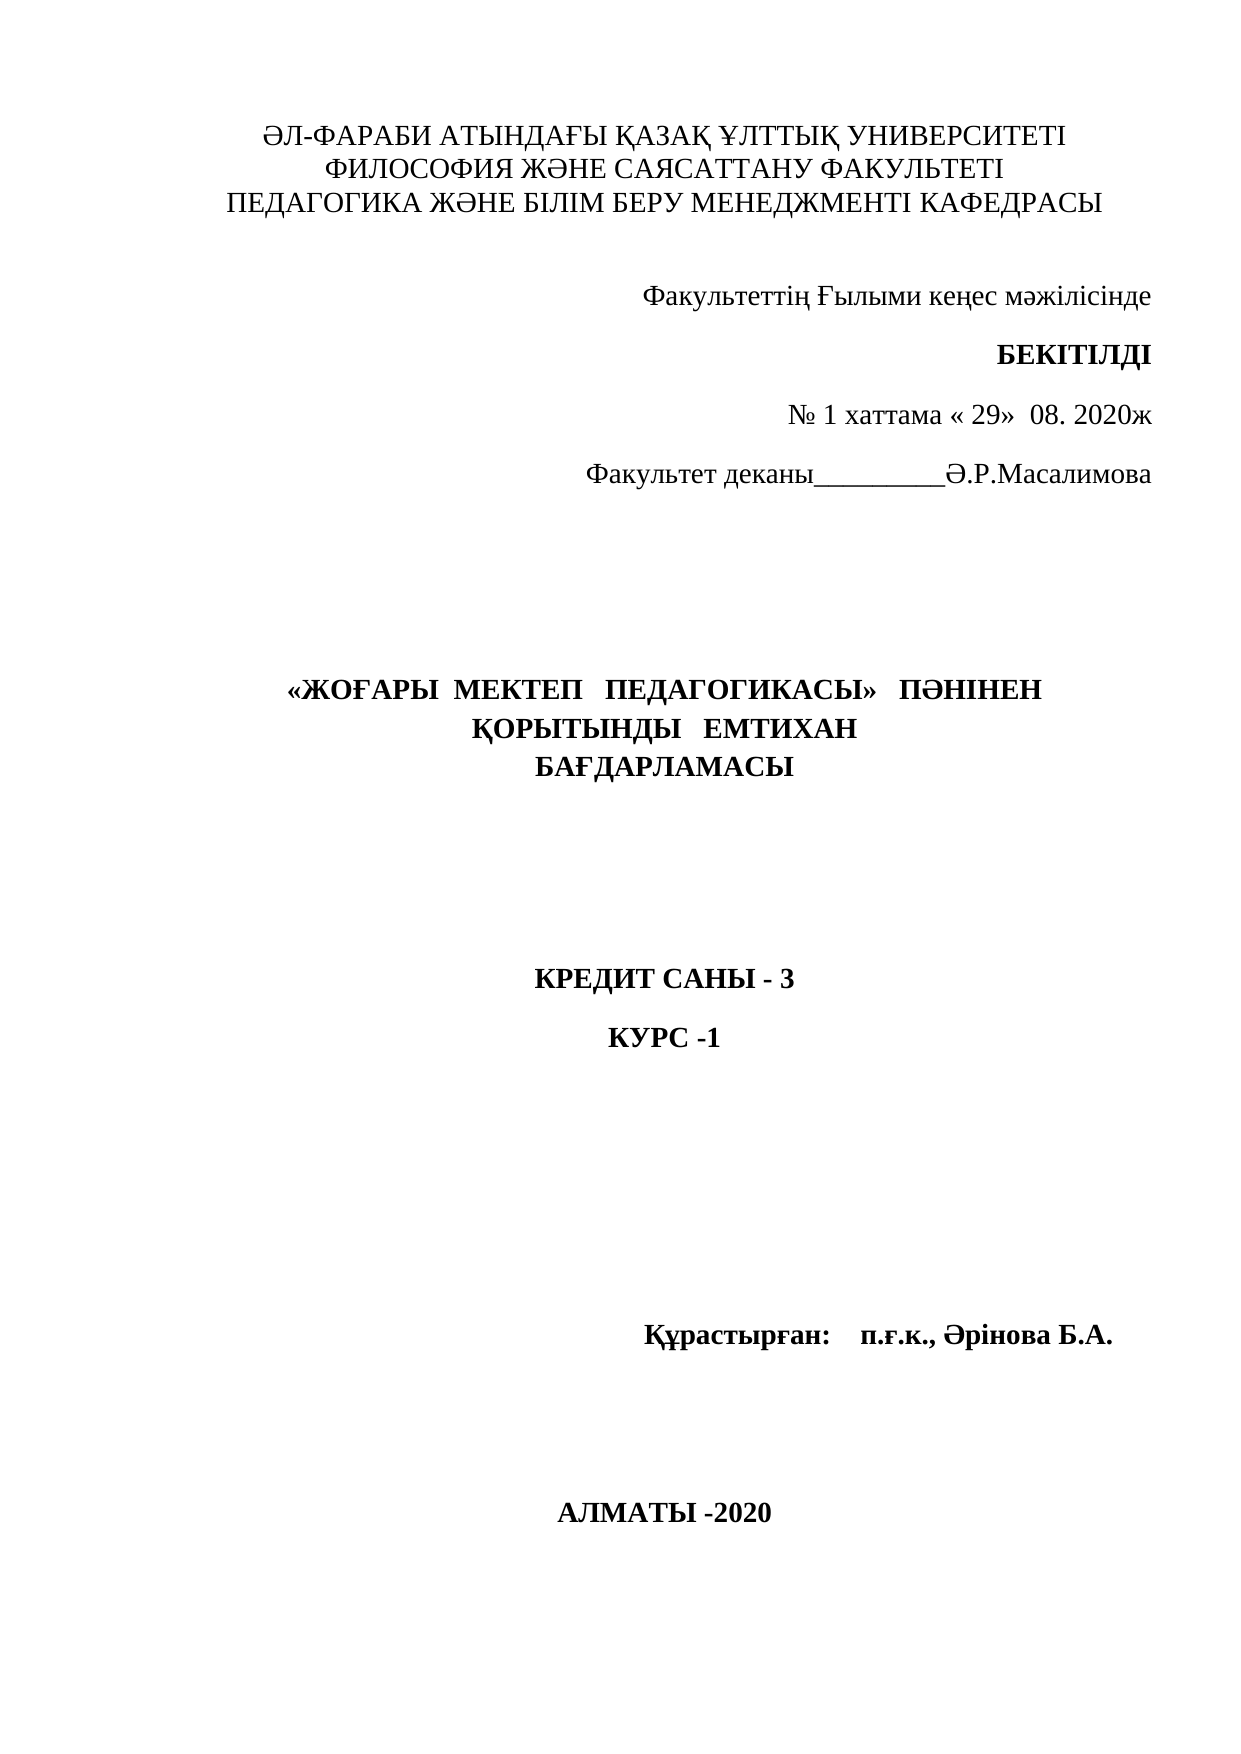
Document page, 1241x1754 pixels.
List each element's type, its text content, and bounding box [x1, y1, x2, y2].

text Факультеттің Ғылыми кеңес мәжілісінде [177, 278, 1152, 312]
text ҚОРЫТЫНДЫ ЕМТИХАН [177, 711, 1152, 744]
text БЕКІТІЛДІ [177, 337, 1152, 371]
text Құрастырған: п.ғ.к., Әрінова Б.А. [177, 1317, 1152, 1351]
text ӘЛ-ФАРАБИ АТЫНДАҒЫ ҚАЗАҚ ҰЛТТЫҚ УНИВЕРСИТЕТІ [177, 118, 1152, 152]
text ПЕДАГОГИКА ЖӘНЕ БІЛІМ БЕРУ МЕНЕДЖМЕНТІ КАФЕДРАСЫ [177, 185, 1152, 219]
text Факультет деканы_________Ә.Р.Масалимова [177, 456, 1152, 490]
text КУРС -1 [177, 1021, 1152, 1054]
text № 1 хаттама « 29» 08. 2020ж [177, 397, 1152, 430]
text «ЖОҒАРЫ МЕКТЕП ПЕДАГОГИКАСЫ» ПӘНІНЕН [177, 672, 1152, 706]
text АЛМАТЫ -2020 [177, 1496, 1152, 1529]
text КРЕДИТ САНЫ - 3 [177, 961, 1152, 995]
text БАҒДАРЛАМАСЫ [177, 749, 1152, 783]
text ФИЛОСОФИЯ ЖӘНЕ САЯСАТТАНУ ФАКУЛЬТЕТІ [177, 152, 1152, 185]
